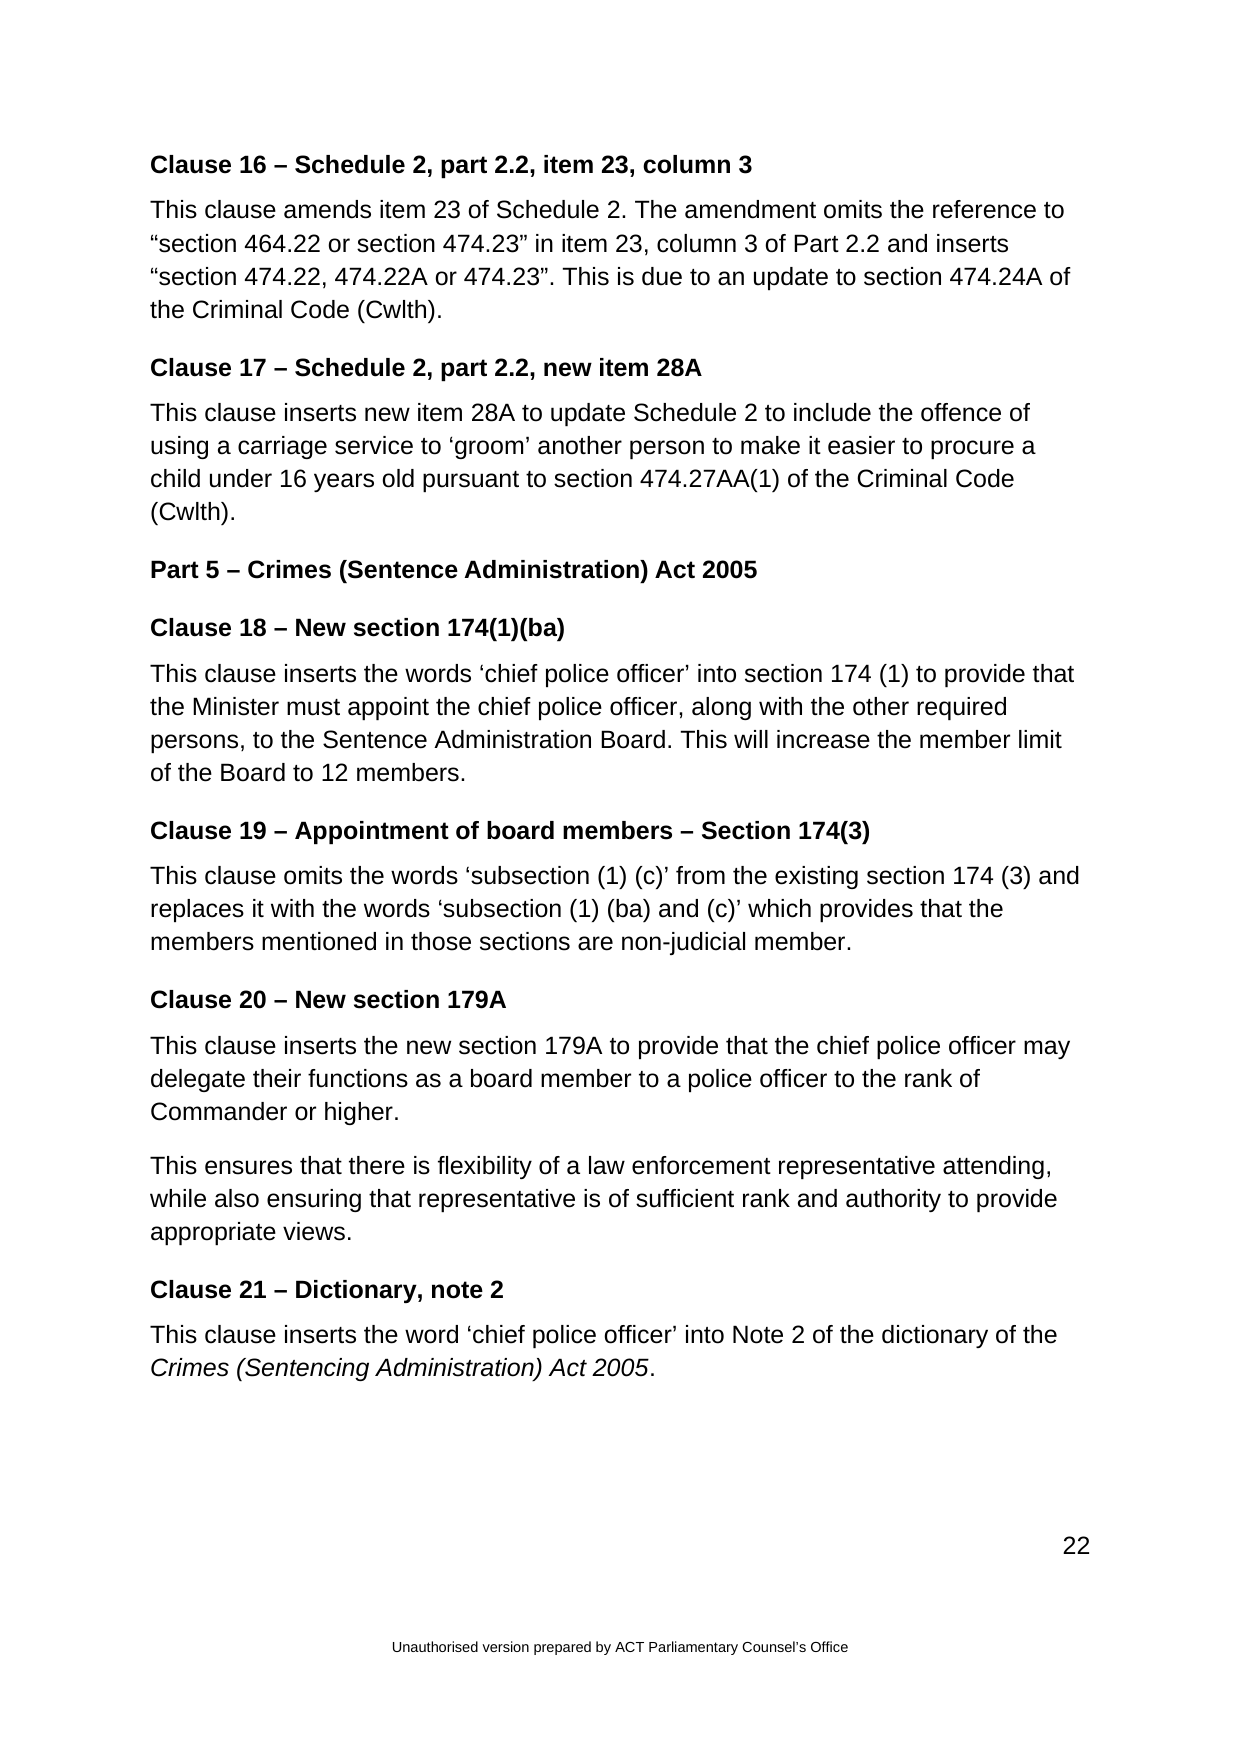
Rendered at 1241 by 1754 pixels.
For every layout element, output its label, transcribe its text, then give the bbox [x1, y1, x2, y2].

text This clause inserts the words ‘chief police officer’ into section 174 (1) to provide that the Minister must appoint the chief police officer, along with the other required persons, to the Sentence Administration Board. This will increase the member limit of the Board to 12 members. [150, 659, 1090, 787]
subtitle Clause 18 – New section 174(1)(ba) [150, 613, 1090, 642]
subtitle Clause 17 – Schedule 2, part 2.2, new item 28A [150, 353, 1090, 381]
text This clause omits the words ‘subsection (1) (c)’ from the existing section 174 (3) and replaces it with the words ‘subsection (1) (ba) and (c)’ which provides that the members mentioned in those sections are non-judicial member. [150, 861, 1090, 956]
subtitle Clause 21 – Dictionary, note 2 [150, 1275, 1090, 1304]
text This clause inserts new item 28A to update Schedule 2 to include the offence of using a carriage service to ‘groom’ another person to make it easier to procure a child under 16 years old pursuant to section 474.27AA(1) of the Criminal Code (Cwlth). [150, 398, 1090, 526]
subtitle Clause 19 – Appointment of board members – Section 174(3) [150, 816, 1090, 844]
text This ensures that there is flexibility of a law enforcement representative attending, while also ensuring that representative is of sufficient rank and authority to provide appropriate views. [150, 1151, 1090, 1246]
subtitle Part 5 – Crimes (Sentence Administration) Act 2005 [150, 555, 1090, 584]
subtitle Clause 16 – Schedule 2, part 2.2, item 23, column 3 [150, 150, 1090, 179]
subtitle Clause 20 – New section 179A [150, 985, 1090, 1014]
text This clause inserts the word ‘chief police officer’ into Note 2 of the dictionary of the Crimes (Sentencing Administration) Act 2005. [150, 1320, 1090, 1382]
text This clause amends item 23 of Schedule 2. The amendment omits the reference to “section 464.22 or section 474.23” in item 23, column 3 of Part 2.2 and inserts “section 474.22, 474.22A or 474.23”. This is due to an update to section 474.24A of the Criminal Code (Cwlth). [150, 196, 1090, 323]
text This clause inserts the new section 179A to provide that the chief police officer may delegate their functions as a board member to a police officer to the rank of Commander or higher. [150, 1031, 1090, 1126]
